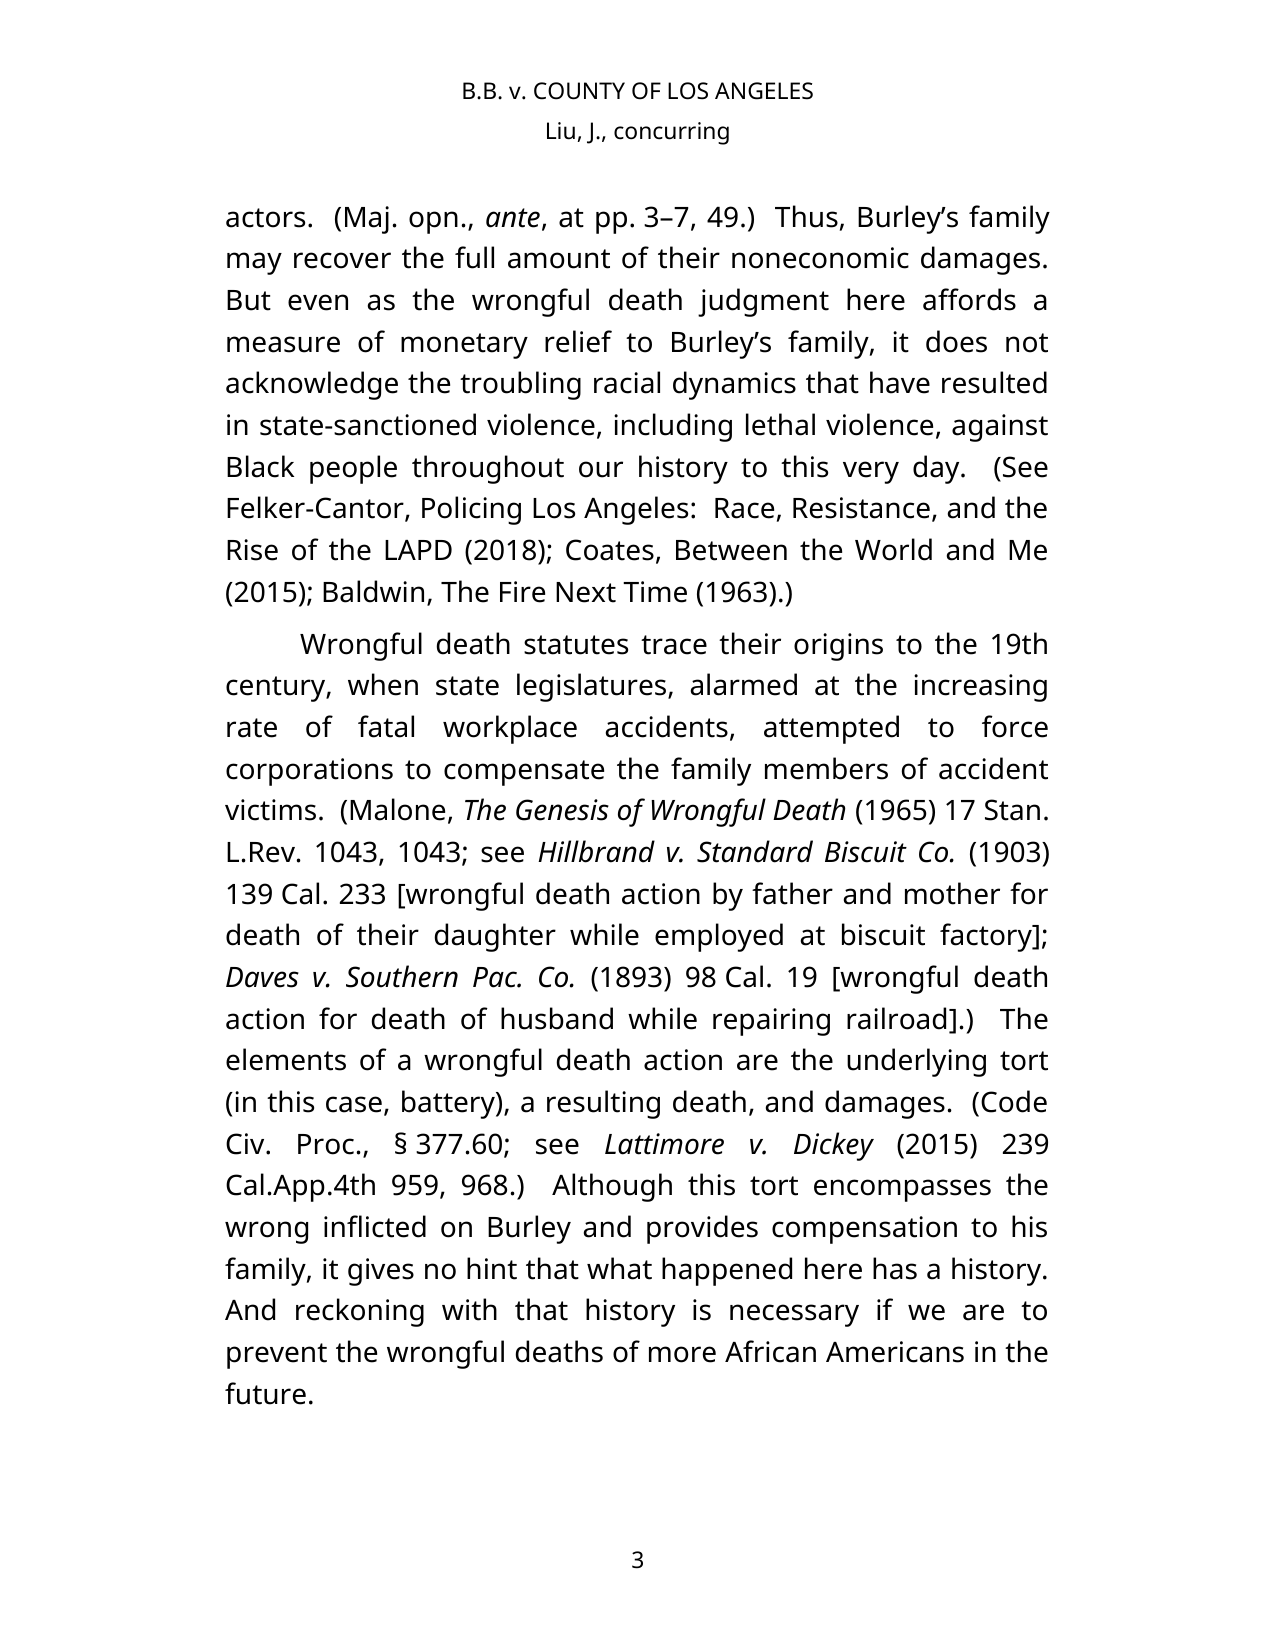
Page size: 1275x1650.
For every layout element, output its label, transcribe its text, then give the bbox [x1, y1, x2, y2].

text Wrongful death statutes trace their origins to the 19th century, when state legislatures, alarmed at the increasing rate of fatal workplace accidents, attempted to force corporations to compensate the family members of accident victims. (Malone, The Genesis of Wrongful Death (1965) 17 Stan. L.Rev. 1043, 1043; see Hillbrand v. Standard Biscuit Co. (1903) 139 Cal. 233 [wrongful death action by father and mother for death of their daughter while employed at biscuit factory]; Daves v. Southern Pac. Co. (1893) 98 Cal. 19 [wrongful death action for death of husband while repairing railroad].) The elements of a wrongful death action are the underlying tort (in this case, battery), a resulting death, and damages. (Code Civ. Proc., § 377.60; see Lattimore v. Dickey (2015) 239 Cal.App.4th 959, 968.) Although this tort encompasses the wrong inflicted on Burley and provides compensation to his family, it gives no hint that what happened here has a history. And reckoning with that history is necessary if we are to prevent the wrongful deaths of more African Americans in the future. [225, 621, 1050, 1412]
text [225, 194, 1050, 610]
